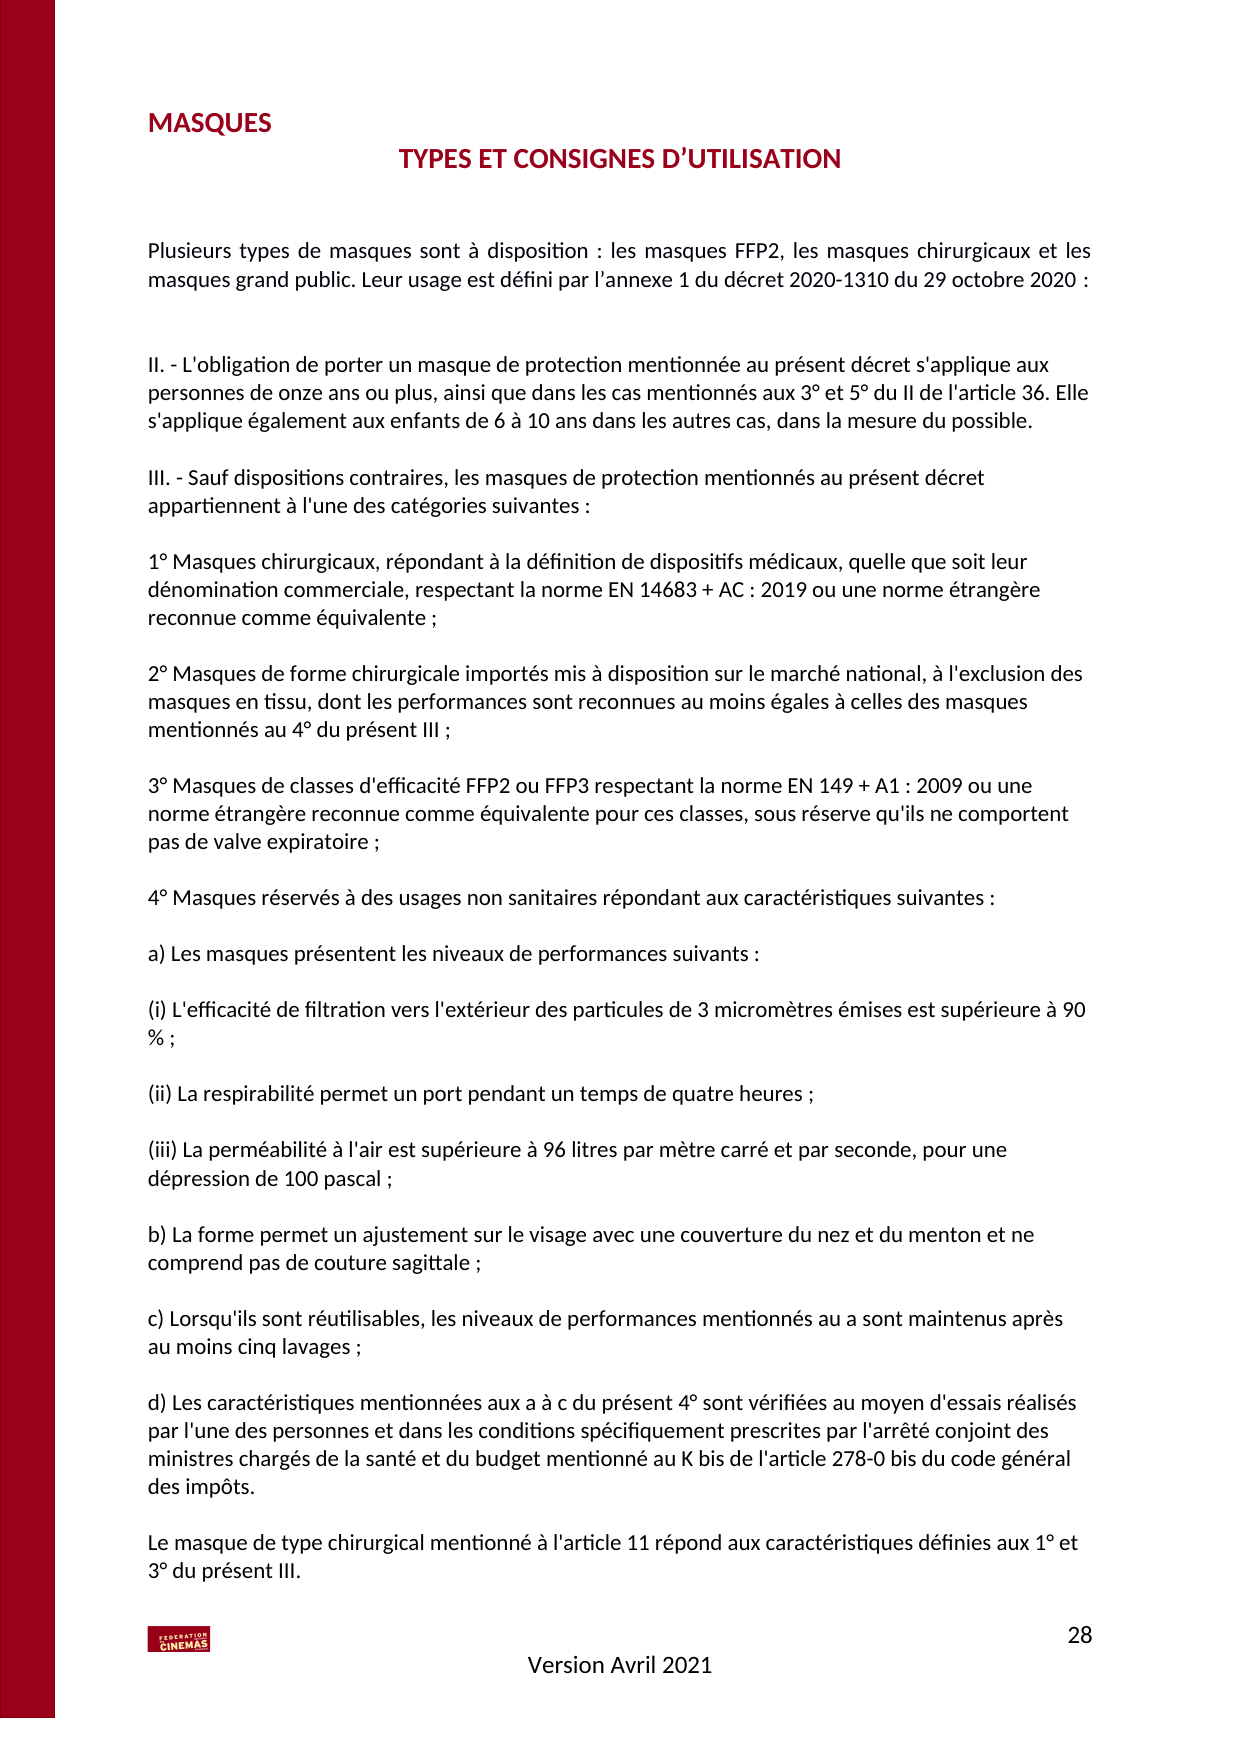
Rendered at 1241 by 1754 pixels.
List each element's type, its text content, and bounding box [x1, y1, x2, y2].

text II. - L'obligation de porter un masque de protection mentionnée au présent décret s'applique aux personnes de onze ans ou plus, ainsi que dans les cas mentionnés aux 3° et 5° du II de l'article 36. Elle s'applique également aux enfants de 6 à 10 ans dans les autres cas, dans la mesure du possible. [148, 350, 1092, 434]
text III. - Sauf dispositions contraires, les masques de protection mentionnés au présent décret appartiennent à l'une des catégories suivantes : 1° Masques chirurgicaux, répondant à la définition de dispositifs médicaux, quelle que soit leur dénomination commerciale, respectant la norme EN 14683 + AC : 2019 ou une norme étrangère reconnue comme équivalente ; 2° Masques de forme chirurgicale importés mis à disposition sur le marché national, à l'exclusion des masques en tissu, dont les performances sont reconnues au moins égales à celles des masques mentionnés au 4° du présent III ; 3° Masques de classes d'efficacité FFP2 ou FFP3 respectant la norme EN 149 + A1 : 2009 ou une norme étrangère reconnue comme équivalente pour ces classes, sous réserve qu'ils ne comportent pas de valve expiratoire ; 4° Masques réservés à des usages non sanitaires répondant aux caractéristiques suivantes : a) Les masques présentent les niveaux de performances suivants : (i) L'efficacité de filtration vers l'extérieur des particules de 3 micromètres émises est supérieure à 90 % ; (ii) La respirabilité permet un port pendant un temps de quatre heures ; (iii) La perméabilité à l'air est supérieure à 96 litres par mètre carré et par seconde, pour une dépression de 100 pascal ; b) La forme permet un ajustement sur le visage avec une couverture du nez et du menton et ne comprend pas de couture sagittale ; c) Lorsqu'ils sont réutilisables, les niveaux de performances mentionnés au a sont maintenus après au moins cinq lavages ; d) Les caractéristiques mentionnées aux a à c du présent 4° sont vérifiées au moyen d'essais réalisés par l'une des personnes et dans les conditions spécifiquement prescrites par l'arrêté conjoint des ministres chargés de la santé et du budget mentionné au K bis de l'article 278-0 bis du code général des impôts. Le masque de type chirurgical mentionné à l'article 11 répond aux caractéristiques définies aux 1° et 3° du présent III. [148, 463, 1092, 1584]
picture [147, 1626, 211, 1652]
text TYPES ET CONSIGNES D’UTILISATION [148, 140, 1092, 176]
text Plusieurs types de masques sont à disposition : les masques FFP2, les masques chirurgicaux et les masques grand public. Leur usage est défini par l’annexe 1 du décret 2020-1310 du 29 octobre 2020 : [148, 237, 1092, 293]
